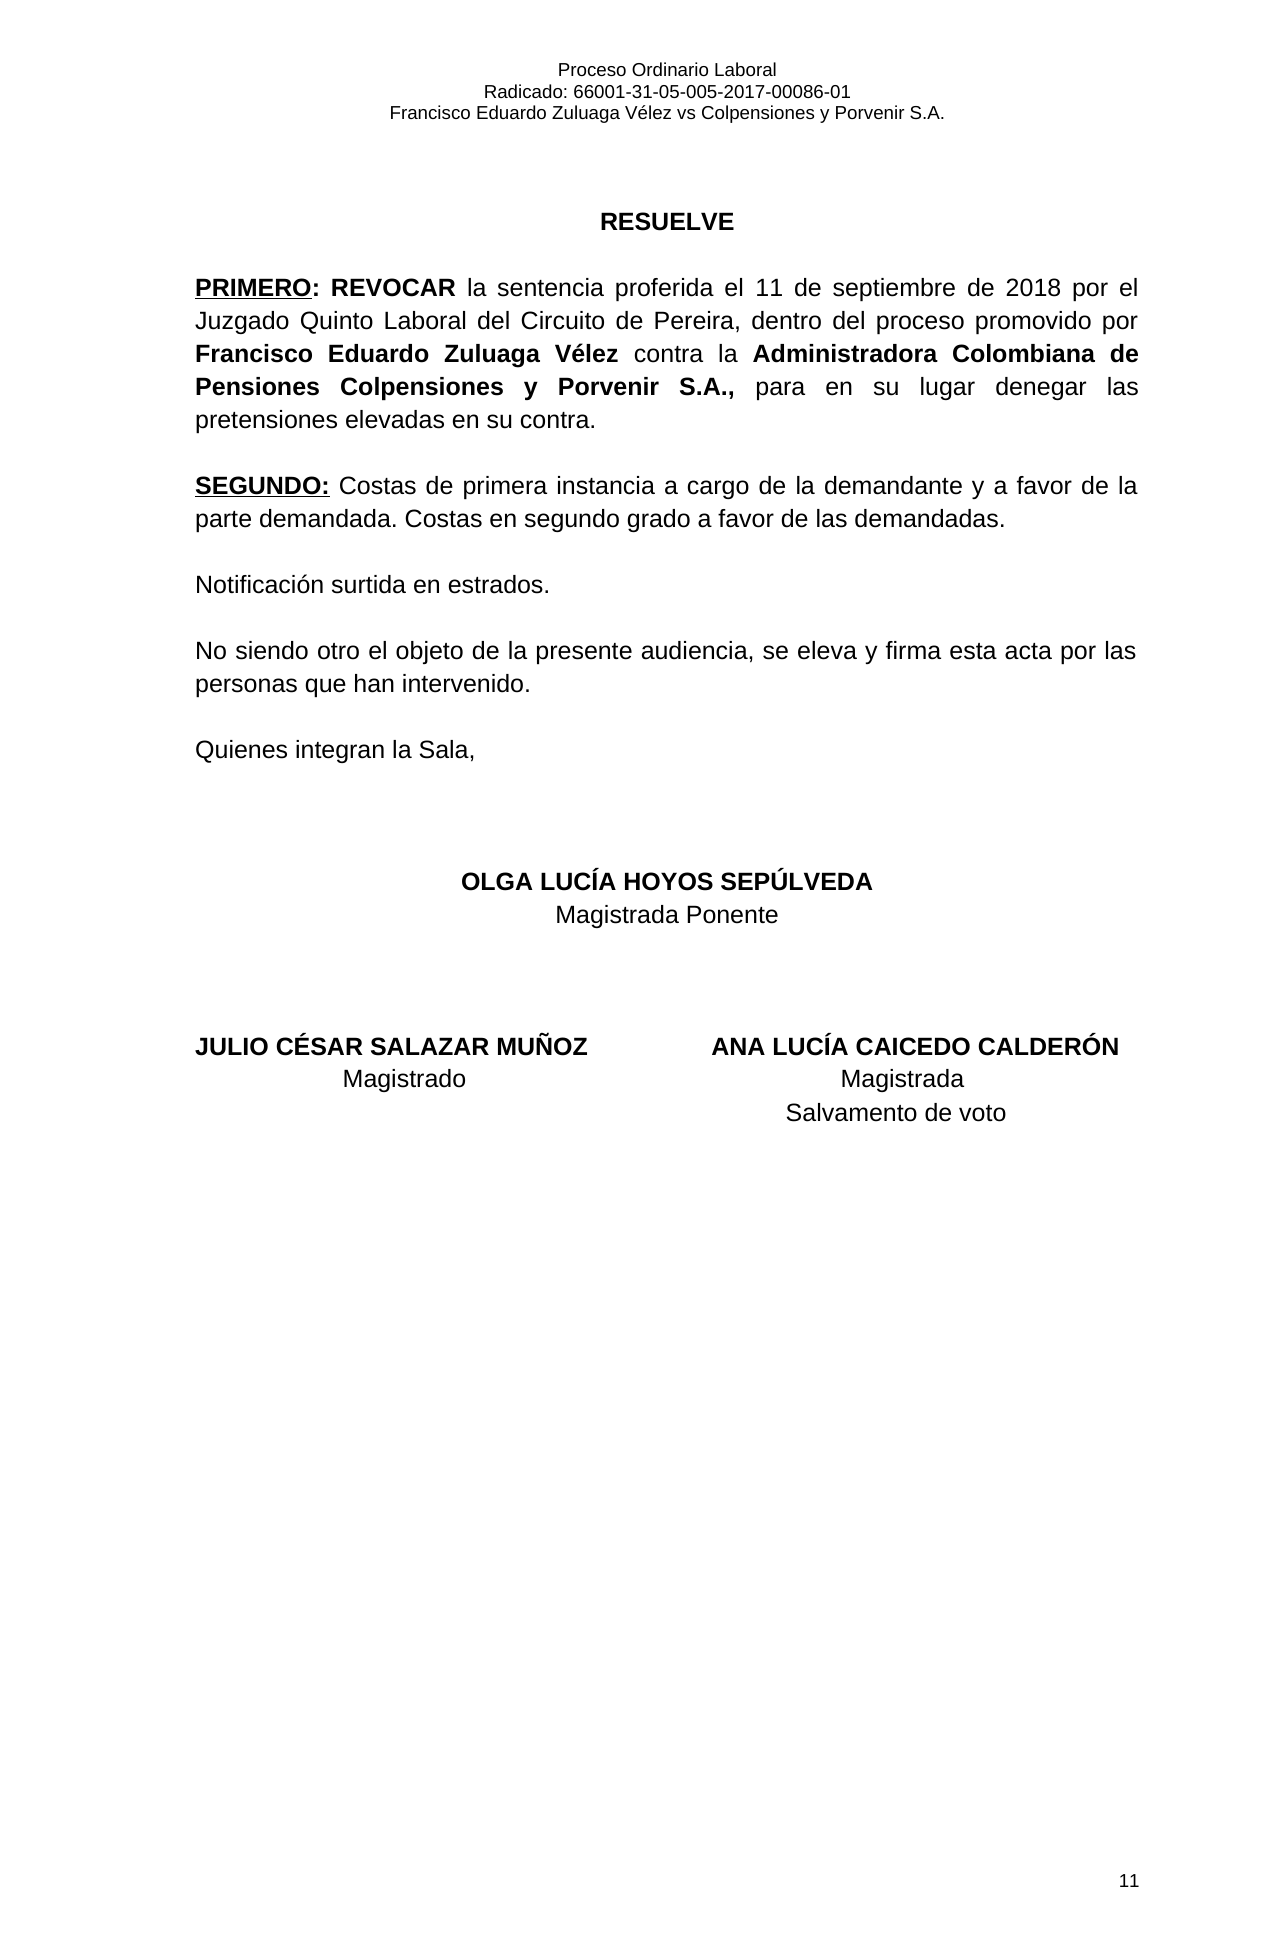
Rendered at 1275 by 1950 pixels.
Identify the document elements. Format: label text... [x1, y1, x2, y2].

text Magistrada Ponente [195, 900, 1139, 929]
text Quienes integran la Sala, [195, 735, 1139, 764]
text JULIO CÉSAR SALAZAR MUÑOZ ANA LUCÍA CAICEDO CALDERÓN [195, 1031, 1139, 1060]
text Salvamento de voto [195, 1097, 1139, 1126]
text RESUELVE [195, 207, 1139, 236]
text PRIMERO: REVOCAR la sentencia proferida el 11 de septiembre de 2018 por el Juzgado Quinto Laboral del Circuito de Pereira, dentro del proceso promovido por Francisco Eduardo Zuluaga Vélez contra la Administradora Colombiana de Pensiones Colpensiones y Porvenir S.A., para en su lugar denegar las pretensiones elevadas en su contra. [195, 273, 1139, 434]
text OLGA LUCÍA HOYOS SEPÚLVEDA [195, 867, 1139, 896]
text Magistrado Magistrada [195, 1064, 1139, 1093]
text Notificación surtida en estrados. [195, 570, 1139, 599]
text No siendo otro el objeto de la presente audiencia, se eleva y firma esta acta por las personas que han intervenido. [195, 636, 1139, 698]
text SEGUNDO: Costas de primera instancia a cargo de la demandante y a favor de la parte demandada. Costas en segundo grado a favor de las demandadas. [195, 471, 1139, 533]
